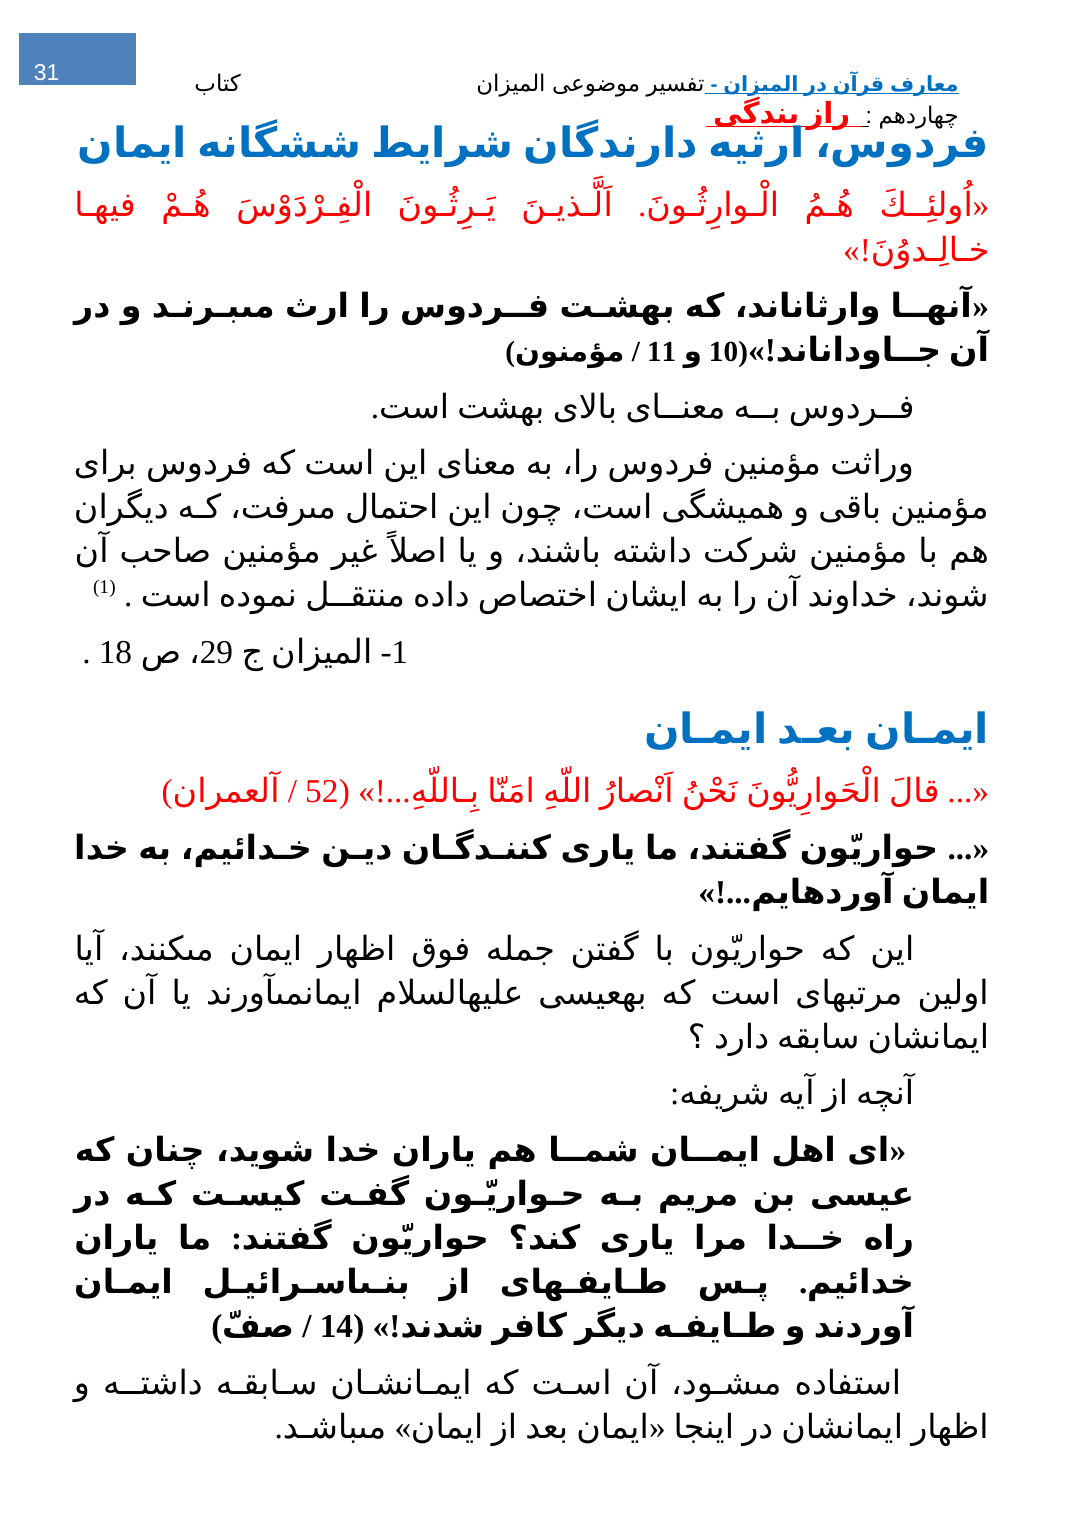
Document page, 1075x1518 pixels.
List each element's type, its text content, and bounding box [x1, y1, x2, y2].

text «... قالَ الْحَوارِيُّونَ نَحْنُ اَنْصارُ اللّهِ امَنّا بِـاللّهِ...!» (52 / آل‏عمران) [74, 772, 989, 810]
text «... حواريّون گفتند، ما يارى كننـدگـان ديـن خـدائيم، به خدا ايمان آورده‏ايم...!» [74, 828, 989, 911]
text اين كه حواريّون با گفتن جمله فوق اظهار ايمان مى‏كنند، آيا اولين مرتبه‏اى است كه به‏عيسى عليه‏السلام ايمان‏مى‏آورند يا آن كه ايمانشان سابقه دارد ؟ [74, 929, 989, 1055]
text آن‏چه از آيه شريفه: [74, 1073, 989, 1112]
subtitle ايمـان بعـد ايمـان [74, 704, 989, 752]
text «اُولئِــكَ هُـمُ الْـوارِثُـونَ. اَلَّـذيـنَ يَـرِثُـونَ الْفِـرْدَوْسَ هُـمْ فيهـا خـالِـدوُنَ!» [74, 186, 989, 268]
subtitle فردوس، ارثيه دارندگان شرايط ششگانه ايمان [74, 118, 989, 166]
text «اى اهل ايمــان شمــا هم ياران خدا شويد، چنان كه عيسى بن مريم بـه حـواريّـون گفـت كيسـت كـه در راه خــدا مرا يارى كند؟ حواريّون گفتند: ما ياران خدائيم. پـس طـايفـه‏اى از بنـى‏اسـرائيـل ايمـان آوردند و طـايفـه ديگر كافر شدند!» (14 / صفّ) [74, 1130, 914, 1345]
text 1- الميزان ج 29، ص 18 . [74, 632, 989, 671]
text «آن‏هــا وارثان‏اند، كه بهشـت فــردوس را ارث مى‏بـرنـد و در آن جــاودان‏اند!»(10 و 11 / مؤمنون) [74, 286, 989, 369]
text فــردوس بــه معنــاى بالاى بهشت است. [74, 387, 989, 425]
text وراثت مؤمنين فردوس را، به معناى اين است كه فردوس براى مؤمنين باقى و هميشگى است، چون اين احتمال مى‏رفت، كـه ديگران هم با مؤمنين شركت داشته باشند، و يا اصلاً غير مؤمنين صاحب آن شوند، خداوند آن را به ايشان اختصاص داده منتقــل نموده است . (1) [74, 443, 989, 614]
text استفاده مى‏شـود، آن اسـت كه ايمـانشـان سـابقـه داشتــه و اظهار ايمانشان در اين‏جا «ايمان بعد از ايمان» مى‏باشـد. [74, 1363, 989, 1445]
